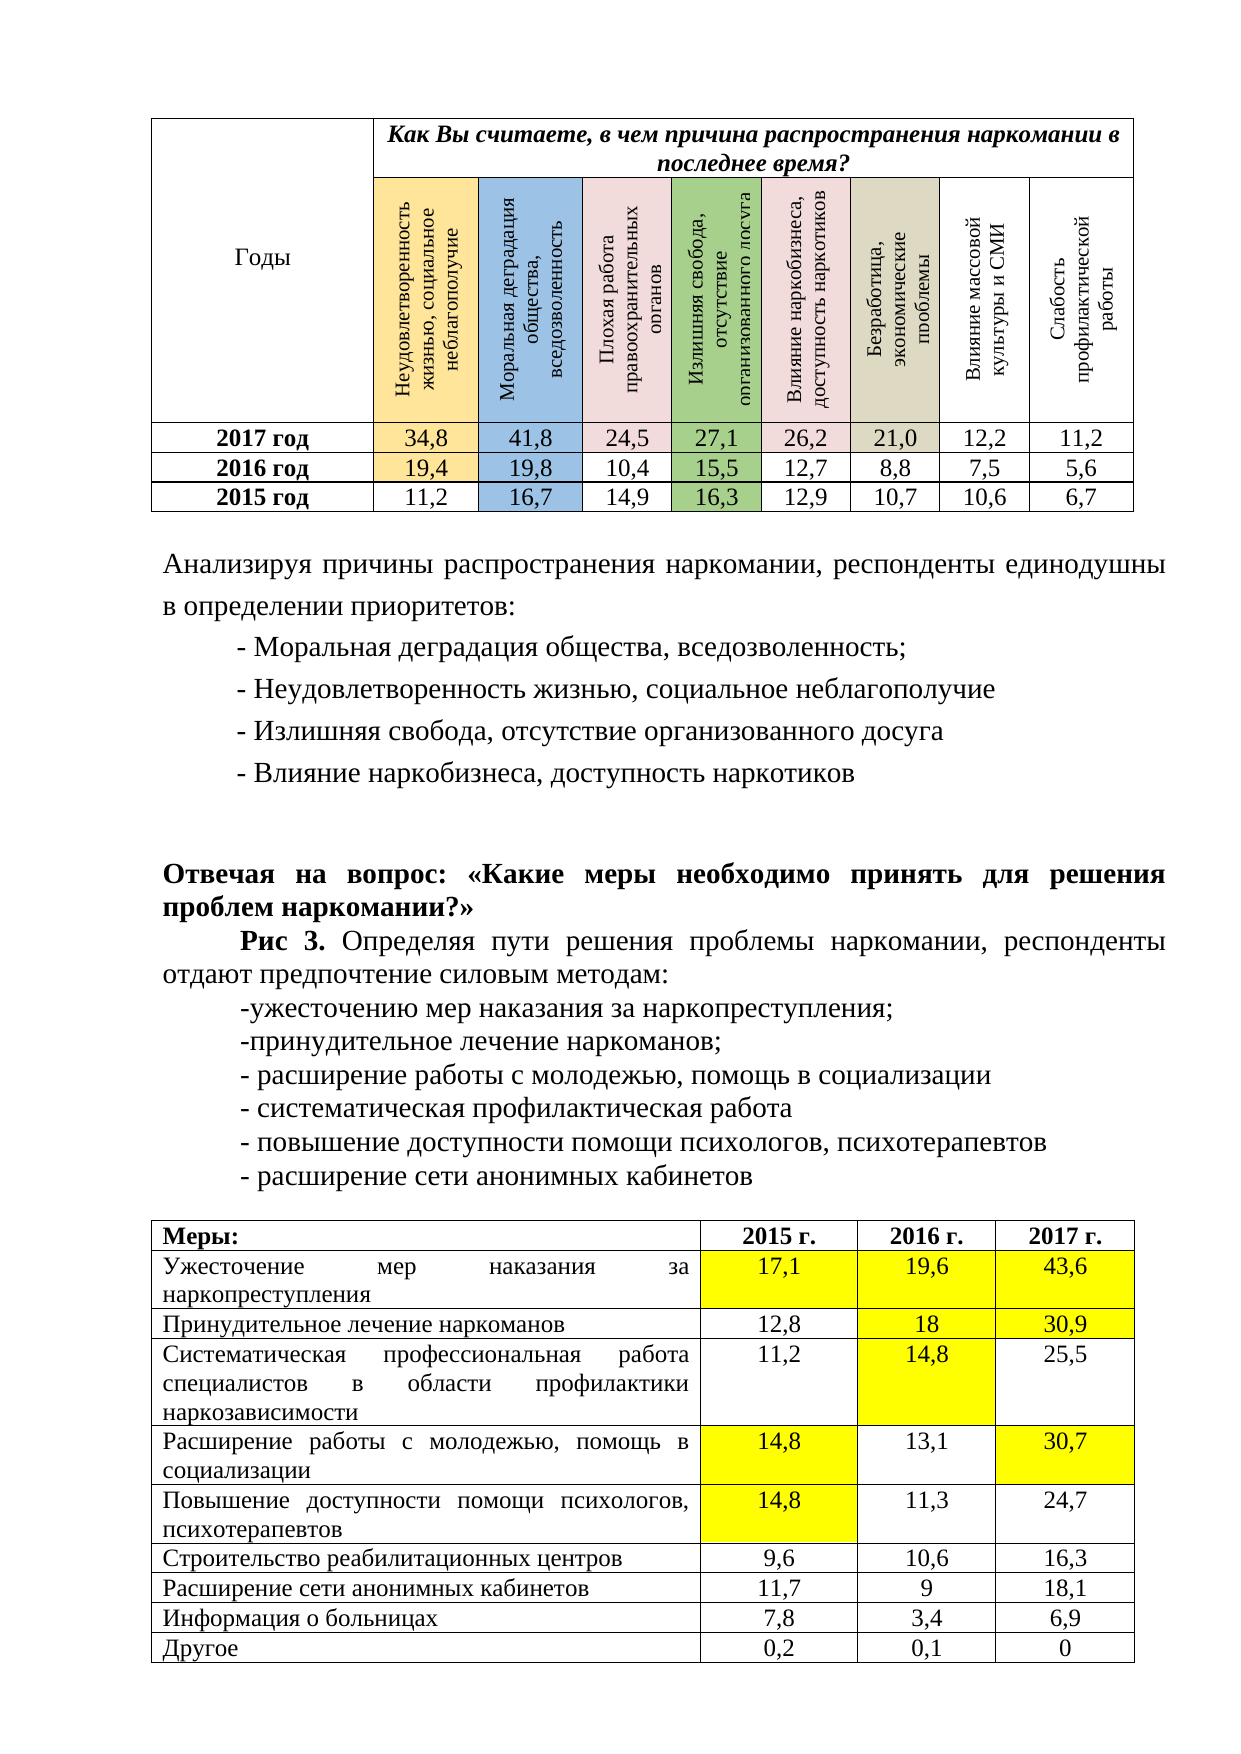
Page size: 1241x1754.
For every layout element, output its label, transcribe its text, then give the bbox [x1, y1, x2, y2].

table_cell 12,2 [940, 423, 1029, 452]
table_cell Моральная деградация общества, вседозволенность [479, 178, 582, 422]
table_header 2017 г. [996, 1221, 1134, 1250]
table_cell 8,8 [851, 453, 939, 481]
table_cell 6,7 [1030, 483, 1133, 511]
table_cell Расширение сети анонимных кабинетов [152, 1573, 700, 1602]
table_cell Информация о больницах [152, 1603, 700, 1632]
table_header 2015 г. [701, 1221, 857, 1250]
table_cell Влияние наркобизнеса, доступность наркотиков [762, 178, 850, 422]
table_cell 6,9 [996, 1603, 1134, 1632]
table_cell 16,7 [479, 483, 582, 511]
text - Влияние наркобизнеса, доступность наркотиков [162, 755, 1167, 789]
table_header Как Вы считаете, в чем причина распространения наркомании в последнее время? [374, 119, 1133, 177]
table_cell 11,7 [701, 1573, 857, 1602]
table_cell 18,1 [996, 1573, 1134, 1602]
table_cell 17,1 [701, 1251, 857, 1308]
table_cell 10,7 [851, 483, 939, 511]
table_cell Слабость профилактической работы [1030, 178, 1133, 422]
table_cell Принудительное лечение наркоманов [152, 1309, 700, 1338]
text -ужесточению мер наказания за наркопреступления; [162, 990, 1167, 1023]
table_cell 30,9 [996, 1309, 1134, 1338]
table_cell Влияние массовой культуры и СМИ [940, 178, 1029, 422]
table_cell 2015 год [152, 483, 373, 511]
table_cell 27,1 [672, 423, 761, 452]
list - Моральная деградация общества, вседозволенность; [162, 629, 1167, 663]
table_cell 0,2 [701, 1633, 857, 1662]
table_cell 10,4 [583, 453, 671, 481]
table_cell 11,2 [701, 1339, 857, 1425]
table_cell 14,8 [701, 1426, 857, 1484]
table_cell 11,2 [374, 483, 478, 511]
table_cell 24,7 [996, 1485, 1134, 1542]
table_cell Излишняя свобода, отсутствие организованного досуга [672, 178, 761, 422]
table_cell Расширение работы с молодежью, помощь в социализации [152, 1426, 700, 1484]
text Рис 3. Определяя пути решения проблемы наркомании, респонденты отдают предпочтение силовым методам: [162, 923, 1167, 990]
table_cell 9 [858, 1573, 995, 1602]
list - Неудовлетворенность жизнью, социальное неблагополучие [162, 671, 1167, 705]
table_cell 19,8 [479, 453, 582, 481]
table_cell 10,6 [858, 1544, 995, 1572]
table_cell 19,4 [374, 453, 478, 481]
table_cell Неудовлетворенность жизнью, социальное неблагополучие [374, 178, 478, 422]
table_cell 13,1 [858, 1426, 995, 1484]
table_cell 12,8 [701, 1309, 857, 1338]
text - расширение работы с молодежью, помощь в социализации [162, 1057, 1167, 1091]
table_header Меры: [152, 1221, 700, 1250]
table_cell 19,6 [858, 1251, 995, 1308]
table_cell 3,4 [858, 1603, 995, 1632]
table_cell 16,3 [672, 483, 761, 511]
table_cell Плохая работа правоохранительных органов [583, 178, 671, 422]
table_header Годы [152, 119, 373, 422]
table_cell Строительство реабилитационных центров [152, 1544, 700, 1572]
table_cell 11,2 [1030, 423, 1133, 452]
table_cell 12,7 [762, 453, 850, 481]
table_cell 2016 год [152, 453, 373, 481]
text Отвечая на вопрос: «Какие меры необходимо принять для решения проблем наркомании?» [162, 856, 1167, 923]
table_cell 15,5 [672, 453, 761, 481]
table_cell 10,6 [940, 483, 1029, 511]
table_cell 16,3 [996, 1544, 1134, 1572]
table_cell 18 [858, 1309, 995, 1338]
table_cell Другое [152, 1633, 700, 1662]
table_cell 5,6 [1030, 453, 1133, 481]
table_cell 0,1 [858, 1633, 995, 1662]
table_cell 26,2 [762, 423, 850, 452]
table_cell 0 [996, 1633, 1134, 1662]
table_cell Повышение доступности помощи психологов, психотерапевтов [152, 1485, 700, 1542]
table_cell Безработица, экономические проблемы [851, 178, 939, 422]
table_cell 21,0 [851, 423, 939, 452]
table_cell 41,8 [479, 423, 582, 452]
text - расширение сети анонимных кабинетов [162, 1158, 1167, 1191]
table_cell 11,3 [858, 1485, 995, 1542]
table_cell 14,8 [858, 1339, 995, 1425]
table_cell 34,8 [374, 423, 478, 452]
table_cell 14,8 [701, 1485, 857, 1542]
table_cell Ужесточение мер наказания за наркопреступления [152, 1251, 700, 1308]
table_cell 12,9 [762, 483, 850, 511]
table_cell 24,5 [583, 423, 671, 452]
list - Излишняя свобода, отсутствие организованного досуга [162, 713, 1167, 747]
text - повышение доступности помощи психологов, психотерапевтов [162, 1124, 1167, 1158]
table_cell 43,6 [996, 1251, 1134, 1308]
table_cell 2017 год [152, 423, 373, 452]
list Анализируя причины распространения наркомании, респонденты единодушны в определении приоритетов: [162, 546, 1167, 621]
table_header 2016 г. [858, 1221, 995, 1250]
table_cell 7,5 [940, 453, 1029, 481]
table_cell 9,6 [701, 1544, 857, 1572]
table_cell 25,5 [996, 1339, 1134, 1425]
table_cell Систематическая профессиональная работа специалистов в области профилактики наркозависимости [152, 1339, 700, 1425]
text -принудительное лечение наркоманов; [162, 1023, 1167, 1057]
table_cell 14,9 [583, 483, 671, 511]
text - систематическая профилактическая работа [162, 1091, 1167, 1124]
table_cell 30,7 [996, 1426, 1134, 1484]
table_cell 7,8 [701, 1603, 857, 1632]
